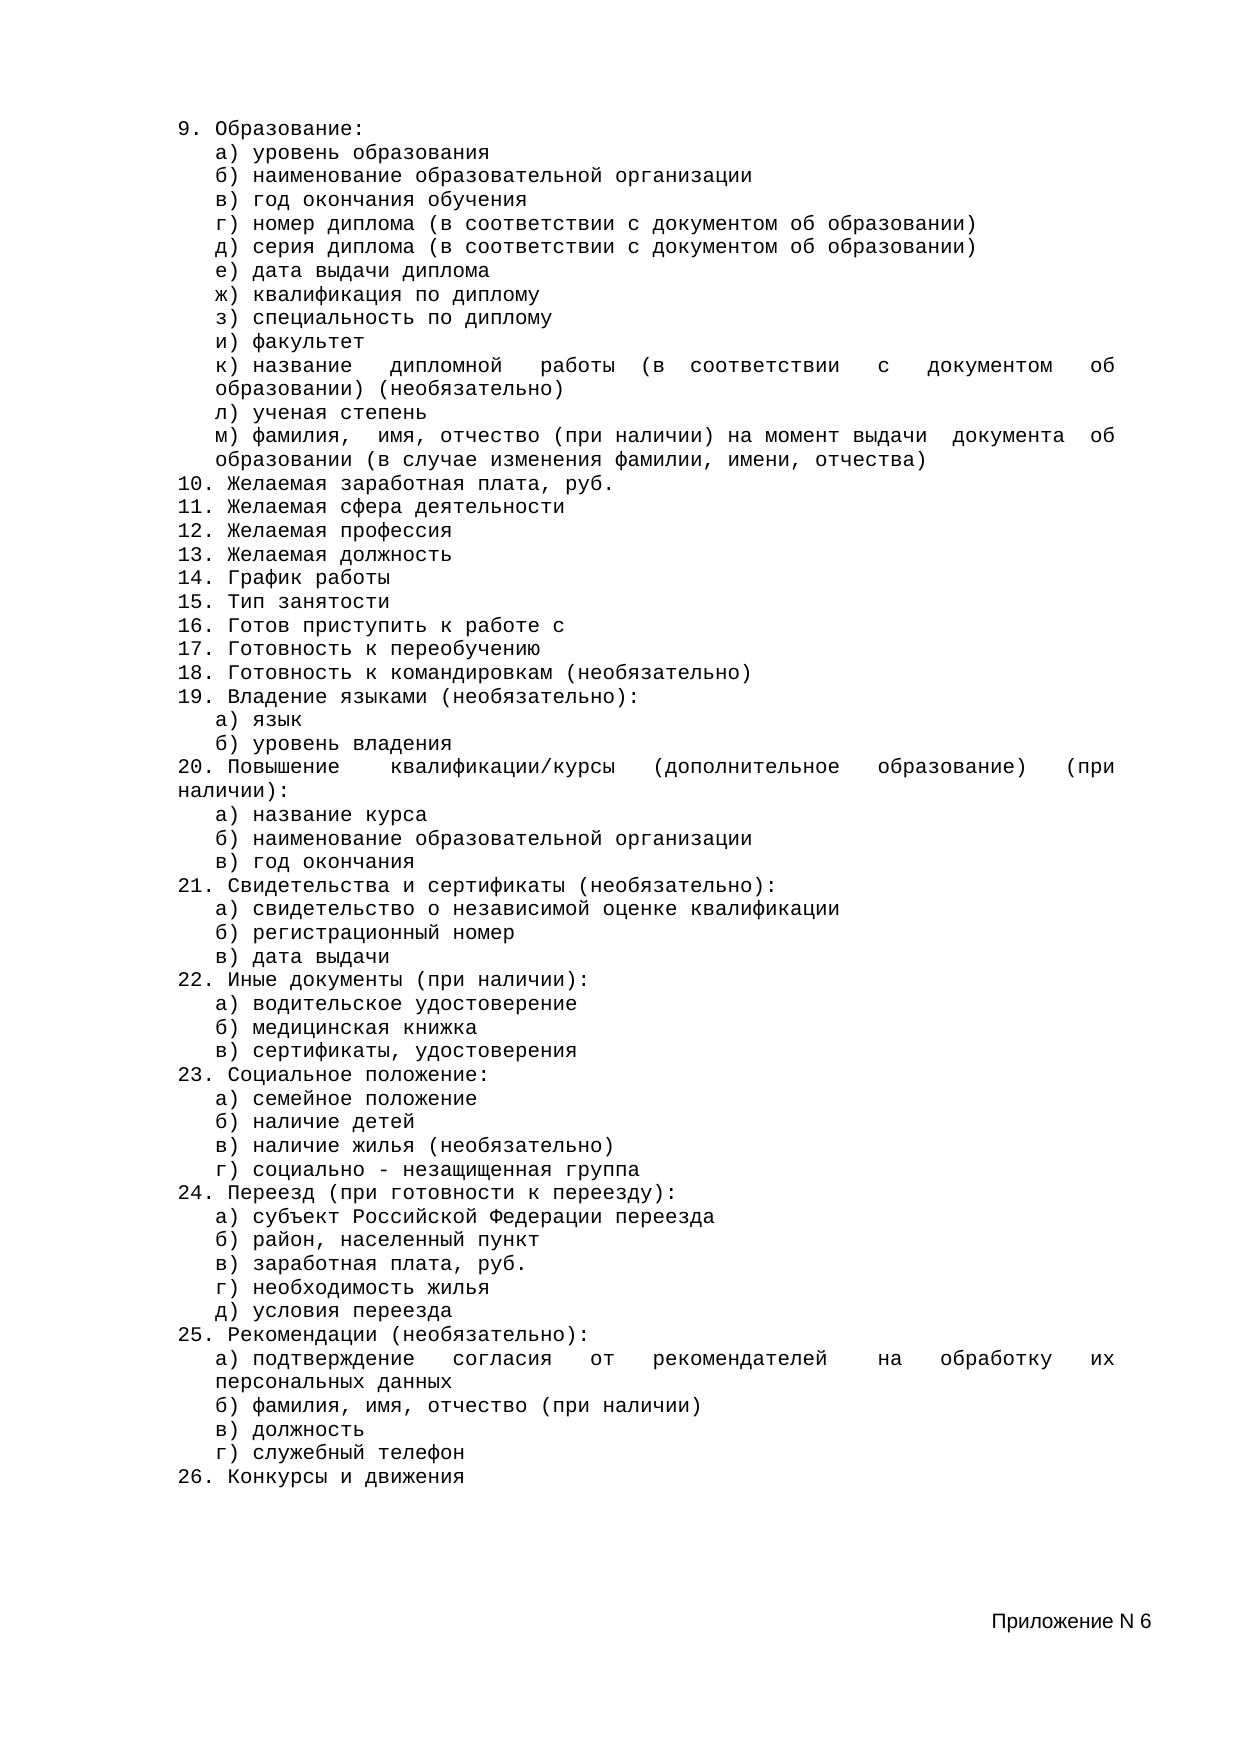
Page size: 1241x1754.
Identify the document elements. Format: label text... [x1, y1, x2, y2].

text 17. Готовность к переобучению [177, 638, 1152, 662]
text в) год окончания [177, 851, 1152, 875]
text б) наименование образовательной организации [177, 827, 1152, 851]
text б) медицинская книжка [177, 1017, 1152, 1040]
text а) свидетельство о независимой оценке квалификации [177, 898, 1152, 922]
text г) социально - незащищенная группа [177, 1158, 1152, 1182]
text 20. Повышение квалификации/курсы (дополнительное образование) (при [177, 757, 1152, 780]
text а) уровень образования [177, 142, 1152, 165]
text в) сертификаты, удостоверения [177, 1040, 1152, 1064]
text а) водительское удостоверение [177, 993, 1152, 1017]
text к) название дипломной работы (в соответствии с документом об [177, 354, 1152, 378]
text 12. Желаемая профессия [177, 520, 1152, 544]
text 9. Образование: [177, 118, 1152, 142]
text ж) квалификация по диплому [177, 284, 1152, 307]
text б) регистрационный номер [177, 922, 1152, 946]
text 22. Иные документы (при наличии): [177, 969, 1152, 993]
text л) ученая степень [177, 402, 1152, 426]
text Приложение N 6 [177, 1609, 1152, 1633]
text 10. Желаемая заработная плата, руб. [177, 473, 1152, 496]
text 13. Желаемая должность [177, 544, 1152, 567]
text 11. Желаемая сфера деятельности [177, 496, 1152, 520]
text г) номер диплома (в соответствии с документом об образовании) [177, 213, 1152, 236]
text б) фамилия, имя, отчество (при наличии) [177, 1395, 1152, 1419]
text а) язык [177, 709, 1152, 733]
text б) наличие детей [177, 1111, 1152, 1135]
text наличии): [177, 780, 1152, 804]
text б) район, населенный пункт [177, 1229, 1152, 1253]
text а) подтверждение согласия от рекомендателей на обработку их [177, 1348, 1152, 1371]
text а) семейное положение [177, 1088, 1152, 1111]
text г) необходимость жилья [177, 1277, 1152, 1300]
text в) должность [177, 1419, 1152, 1442]
text 16. Готов приступить к работе с [177, 615, 1152, 638]
text 21. Свидетельства и сертификаты (необязательно): [177, 875, 1152, 898]
text 25. Рекомендации (необязательно): [177, 1324, 1152, 1348]
text в) год окончания обучения [177, 189, 1152, 213]
text 19. Владение языками (необязательно): [177, 686, 1152, 709]
text г) служебный телефон [177, 1442, 1152, 1466]
text персональных данных [177, 1371, 1152, 1395]
text б) наименование образовательной организации [177, 165, 1152, 189]
text б) уровень владения [177, 733, 1152, 757]
text д) условия переезда [177, 1300, 1152, 1324]
text д) серия диплома (в соответствии с документом об образовании) [177, 236, 1152, 260]
text в) заработная плата, руб. [177, 1253, 1152, 1277]
text е) дата выдачи диплома [177, 260, 1152, 284]
text 23. Социальное положение: [177, 1064, 1152, 1088]
text в) наличие жилья (необязательно) [177, 1135, 1152, 1158]
text образовании (в случае изменения фамилии, имени, отчества) [177, 449, 1152, 473]
text в) дата выдачи [177, 946, 1152, 969]
text а) субъект Российской Федерации переезда [177, 1206, 1152, 1229]
text образовании) (необязательно) [177, 378, 1152, 402]
text з) специальность по диплому [177, 307, 1152, 331]
text м) фамилия, имя, отчество (при наличии) на момент выдачи документа об [177, 426, 1152, 449]
text 18. Готовность к командировкам (необязательно) [177, 662, 1152, 686]
text и) факультет [177, 331, 1152, 354]
text 26. Конкурсы и движения [177, 1466, 1152, 1489]
text 15. Тип занятости [177, 591, 1152, 615]
text а) название курса [177, 804, 1152, 827]
text 24. Переезд (при готовности к переезду): [177, 1182, 1152, 1206]
text 14. График работы [177, 567, 1152, 591]
